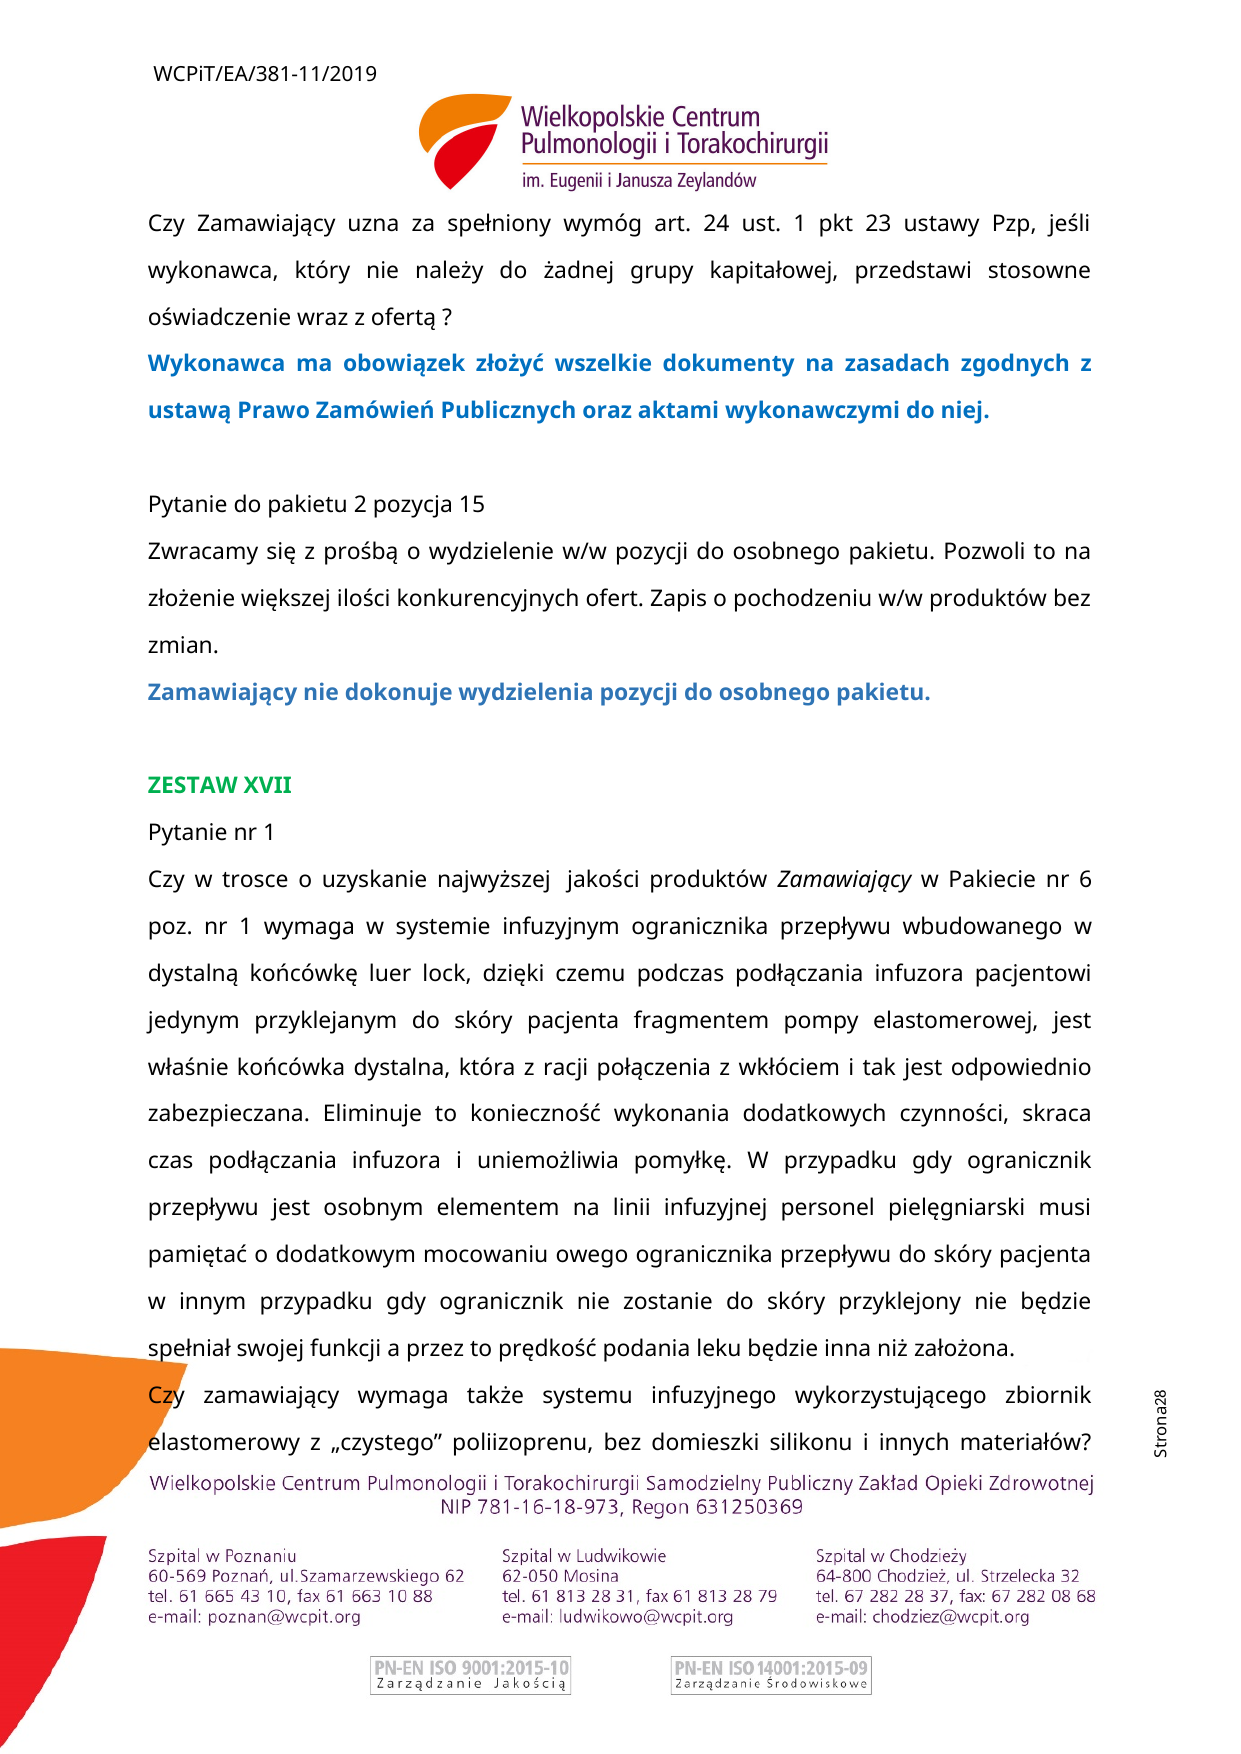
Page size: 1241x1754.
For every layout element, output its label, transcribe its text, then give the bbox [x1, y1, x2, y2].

text Czy w trosce o uzyskanie najwyższej jakości produktów Zamawiający w Pakiecie nr 6 poz. nr 1 wymaga w systemie infuzyjnym ogranicznika przepływu wbudowanego w dystalną końcówkę luer lock, dzięki czemu podczas podłączania infuzora pacjentowi jedynym przyklejanym do skóry pacjenta fragmentem pompy elastomerowej, jest właśnie końcówka dystalna, która z racji połączenia z wkłóciem i tak jest odpowiednio zabezpieczana. Eliminuje to konieczność wykonania dodatkowych czynności, skraca czas podłączania infuzora i uniemożliwia pomyłkę. W przypadku gdy ogranicznik przepływu jest osobnym elementem na linii infuzyjnej personel pielęgniarski musi pamiętać o dodatkowym mocowaniu owego ogranicznika przepływu do skóry pacjenta w innym przypadku gdy ogranicznik nie zostanie do skóry przyklejony nie będzie spełniał swojej funkcji a przez to prędkość podania leku będzie inna niż założona. [148, 863, 1092, 1363]
text Czy Zamawiający uzna za spełniony wymóg art. 24 ust. 1 pkt 23 ustawy Pzp, jeśli wykonawca, który nie należy do żadnej grupy kapitałowej, przedstawi stosowne oświadczenie wraz z ofertą ? [148, 207, 1092, 332]
text Wykonawca ma obowiązek złożyć wszelkie dokumenty na zasadach zgodnych z ustawą Prawo Zamówień Publicznych oraz aktami wykonawczymi do niej. [148, 347, 1092, 426]
list Zamawiający nie dokonuje wydzielenia pozycji do osobnego pakietu. [148, 676, 1092, 707]
text Pytanie do pakietu 2 pozycja 15 [148, 488, 1092, 519]
text Pytanie nr 1 [148, 816, 1092, 847]
list ZESTAW XVII [148, 769, 1092, 801]
text Zwracamy się z prośbą o wydzielenie w/w pozycji do osobnego pakietu. Pozwoli to na złożenie większej ilości konkurencyjnych ofert. Zapis o pochodzeniu w/w produktów bez zmian. [148, 535, 1092, 660]
picture [0, 1340, 1241, 1754]
picture [398, 0, 842, 207]
